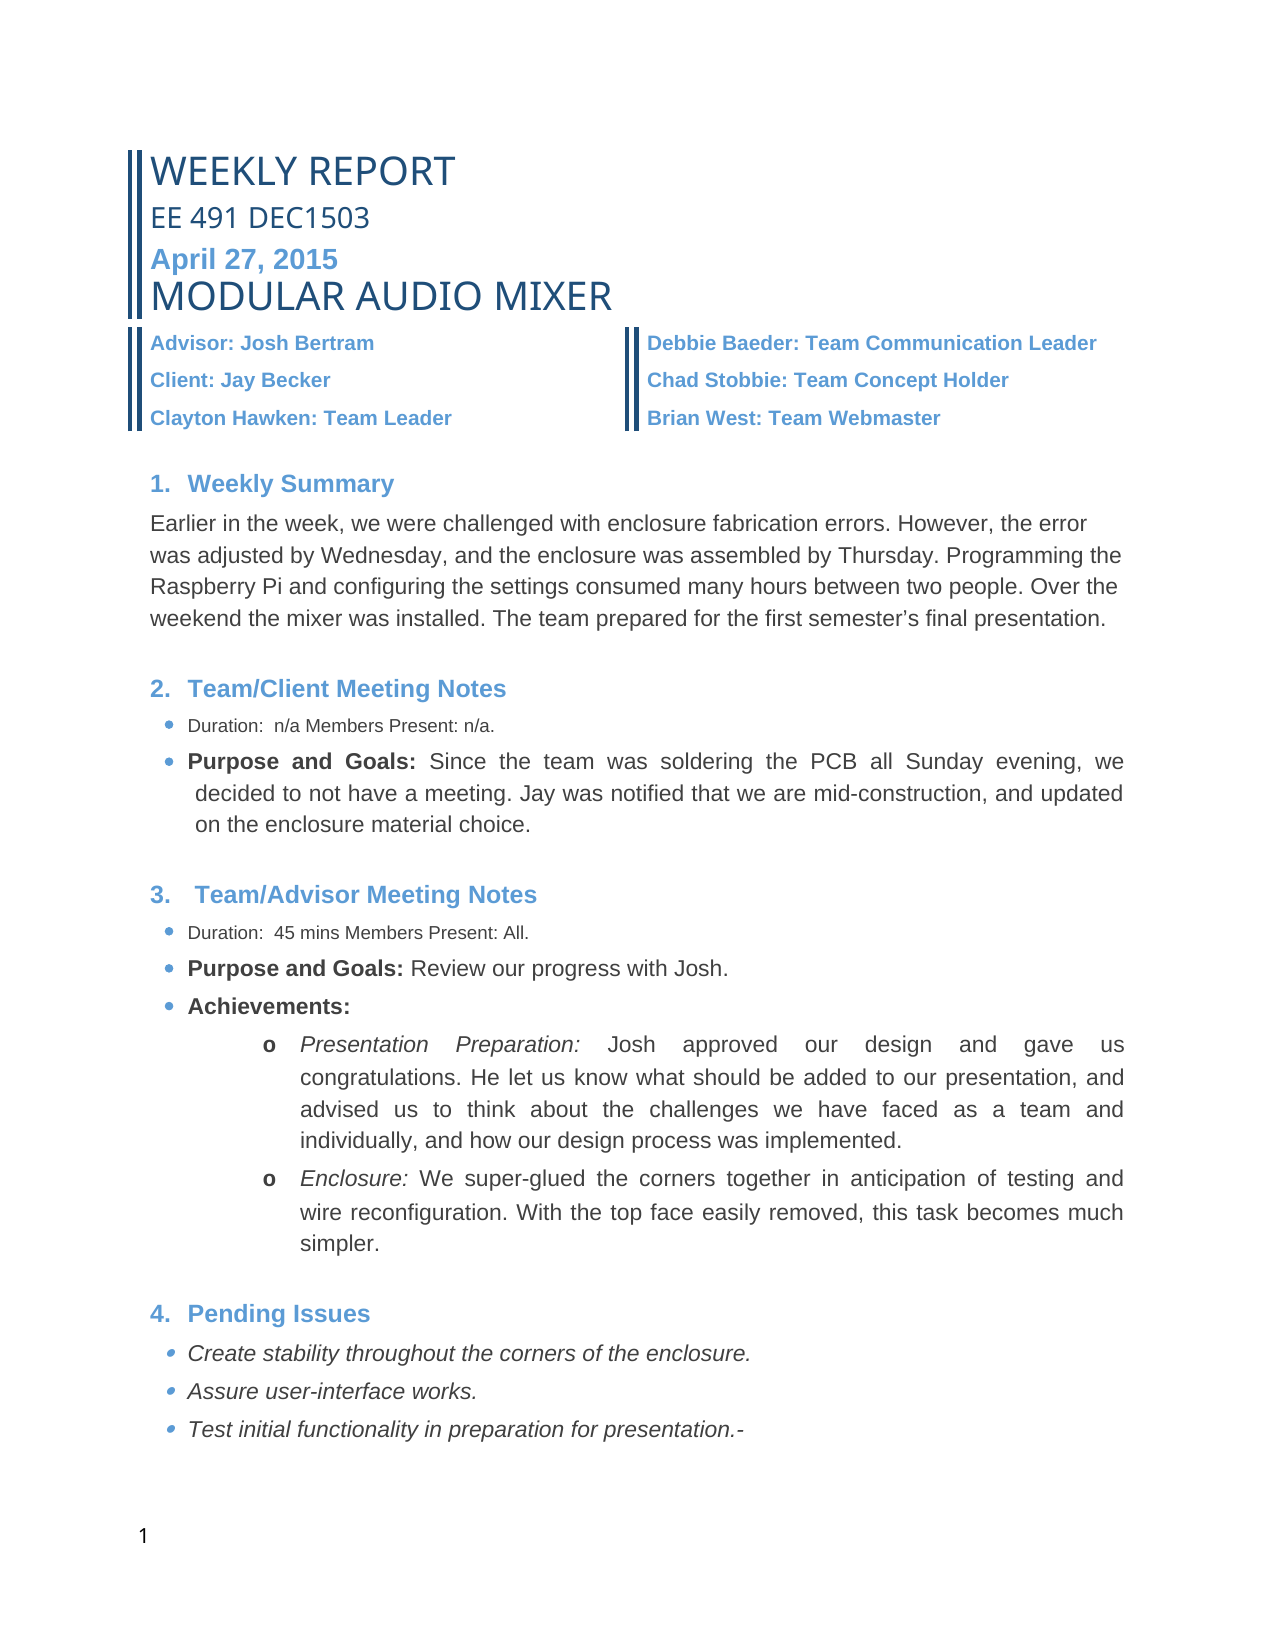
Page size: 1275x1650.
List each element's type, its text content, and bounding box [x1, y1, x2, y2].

title EE 491 DEC1503 [150, 194, 1125, 237]
title Modular Audio Mixer [150, 275, 1125, 319]
subtitle Clayton Hawken: Team Leader [142, 402, 625, 431]
subtitle Team/Advisor Meeting Notes [150, 880, 1125, 909]
subtitle Debbie Baeder: Team Communication Leader [647, 327, 1125, 356]
text Earlier in the week, we were challenged with enclosure fabrication errors. However, the error was adjusted by Wednesday, and the enclosure was assembled by Thursday. Programming the Raspberry Pi and configuring the settings consumed many hours between two people. Over the weekend the mixer was installed. The team prepared for the first semester’s final presentation. [150, 510, 1125, 631]
subtitle Advisor: Josh Bertram [150, 327, 625, 356]
subtitle Team/Client Meeting Notes [150, 674, 1125, 702]
subtitle Chad Stobbie: Team Concept Holder [639, 364, 1125, 394]
subtitle Weekly Summary [150, 469, 1125, 497]
subtitle Client: Jay Becker [142, 364, 625, 394]
list Assure user-interface works. [165, 1378, 1125, 1404]
title Weekly report [150, 150, 1125, 194]
list Test initial functionality in preparation for presentation.- [165, 1416, 1125, 1442]
list Create stability throughout the corners of the enclosure. [165, 1340, 1125, 1367]
subtitle Brian West: Team Webmaster [639, 402, 1125, 431]
subtitle Pending Issues [150, 1299, 1125, 1328]
